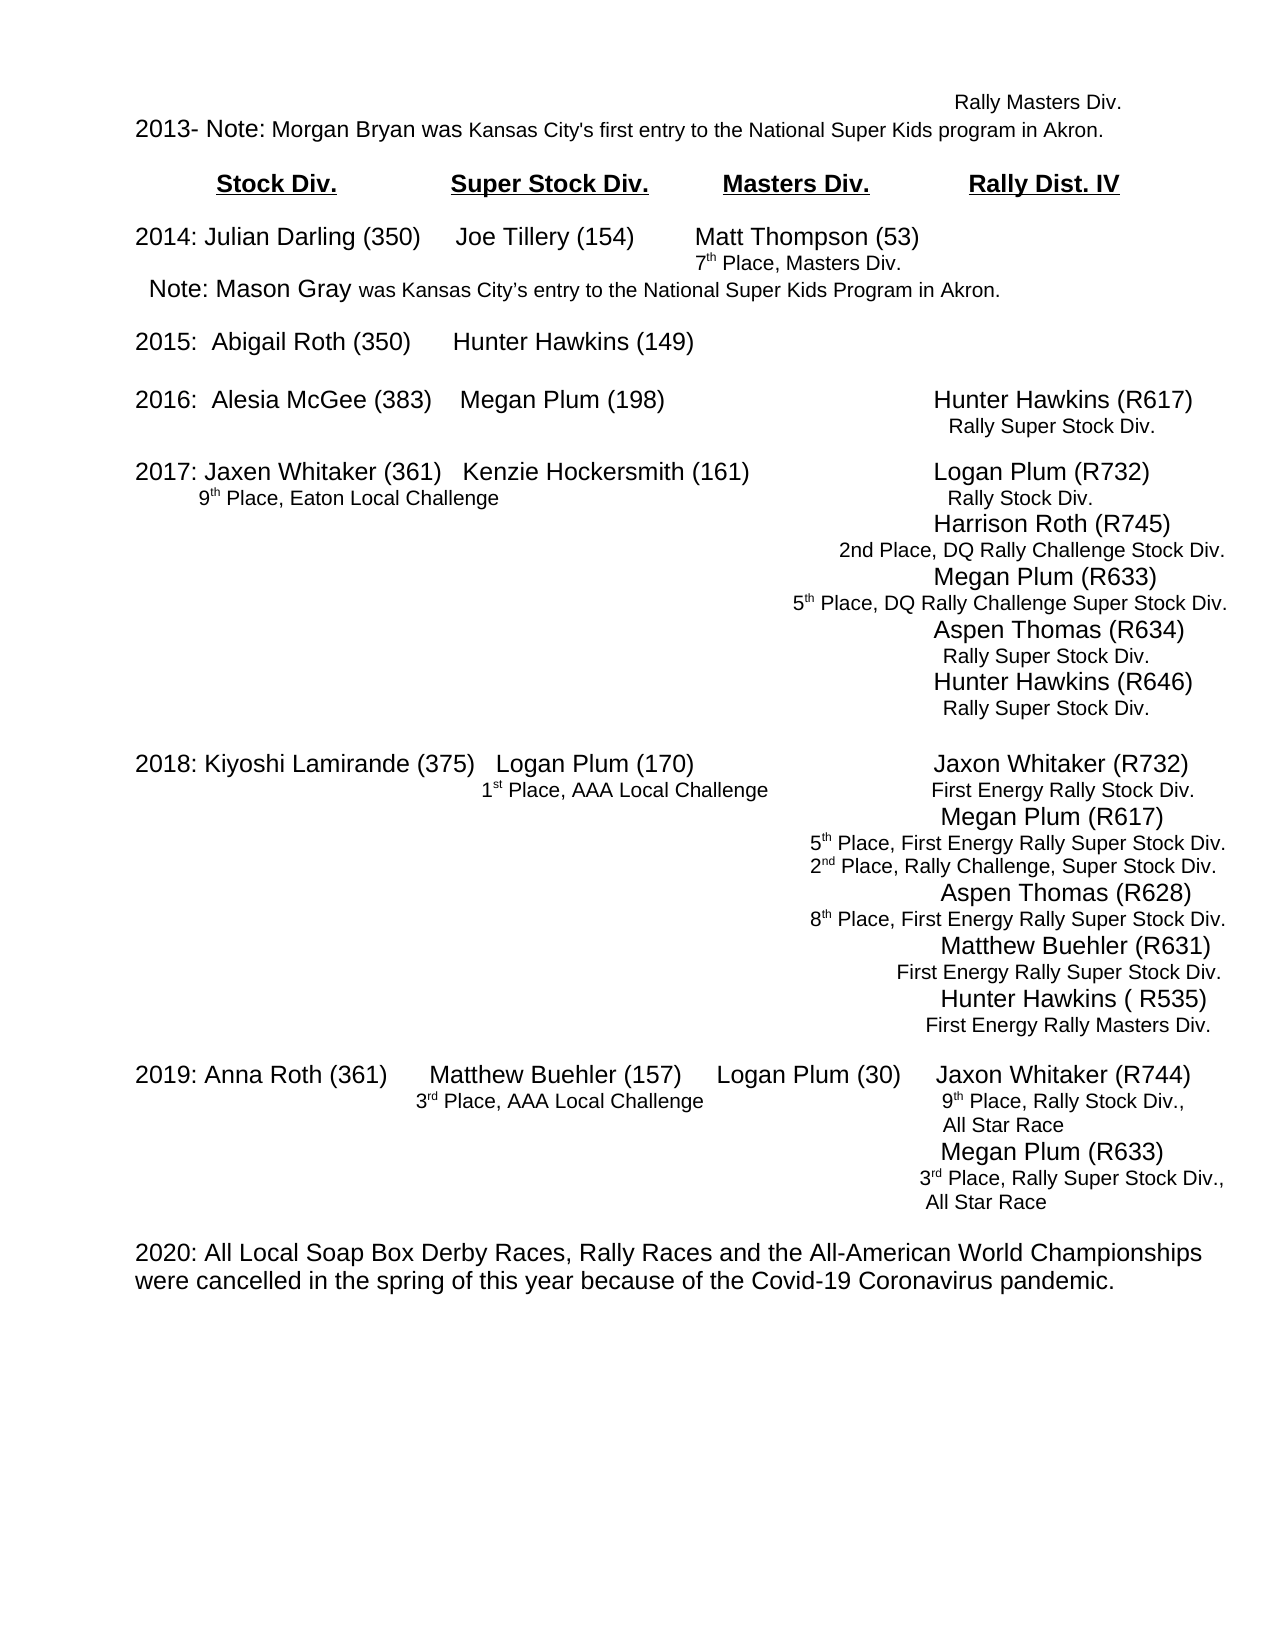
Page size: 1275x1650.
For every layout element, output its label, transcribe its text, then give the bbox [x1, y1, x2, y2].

text Rally Super Stock Div. [135, 696, 1230, 720]
text 3rd Place, Rally Super Stock Div., [135, 1166, 1230, 1190]
text Harrison Roth (R745) [135, 509, 1230, 538]
text Megan Plum (R633) [135, 562, 1230, 591]
text 2013- Note: Morgan Bryan was Kansas City's first entry to the National Super Kids program in Akron. [135, 114, 1230, 143]
text 2nd Place, DQ Rally Challenge Stock Div. [135, 538, 1230, 562]
text All Star Race [135, 1113, 1230, 1137]
text 3rd Place, AAA Local Challenge 9th Place, Rally Stock Div., [135, 1089, 1230, 1113]
text 2018: Kiyoshi Lamirande (375) Logan Plum (170) Jaxon Whitaker (R732) [135, 749, 1230, 778]
text First Energy Rally Masters Div. [135, 1012, 1230, 1036]
text 9th Place, Eaton Local Challenge Rally Stock Div. [135, 485, 1230, 509]
text Matthew Buehler (R631) [135, 931, 1230, 960]
text 2020: All Local Soap Box Derby Races, Rally Races and the All-American World Championships were cancelled in the spring of this year because of the Covid-19 Coronavirus pandemic. [135, 1238, 1230, 1295]
text Rally Super Stock Div. [135, 413, 1230, 437]
text 2014: Julian Darling (350) Joe Tillery (154) Matt Thompson (53) [135, 222, 1230, 251]
text Megan Plum (R617) [135, 802, 1230, 830]
text All Star Race [135, 1190, 1230, 1214]
text 5th Place, First Energy Rally Super Stock Div. [135, 830, 1230, 854]
text 7th Place, Masters Div. [135, 251, 1230, 274]
text 2017: Jaxen Whitaker (361) Kenzie Hockersmith (161) Logan Plum (R732) [135, 457, 1230, 485]
text 1st Place, AAA Local Challenge First Energy Rally Stock Div. [135, 778, 1230, 802]
text 8th Place, First Energy Rally Super Stock Div. [135, 907, 1230, 931]
text 5th Place, DQ Rally Challenge Super Stock Div. [135, 591, 1230, 615]
text Hunter Hawkins (R646) [135, 667, 1230, 696]
text Note: Mason Gray was Kansas City’s entry to the National Super Kids Program in Akron. [135, 274, 1230, 303]
text Megan Plum (R633) [135, 1137, 1230, 1166]
text Hunter Hawkins ( R535) [135, 984, 1230, 1012]
text First Energy Rally Super Stock Div. [135, 960, 1230, 984]
text Aspen Thomas (R628) [135, 878, 1230, 907]
text Rally Masters Div. [135, 90, 1230, 114]
text 2019: Anna Roth (361) Matthew Buehler (157) Logan Plum (30) Jaxon Whitaker (R744) [135, 1060, 1230, 1089]
text Stock Div. Super Stock Div. Masters Div. Rally Dist. IV [135, 169, 1230, 198]
text Aspen Thomas (R634) Rally Super Stock Div. [135, 615, 1230, 667]
text 2016: Alesia McGee (383) Megan Plum (198) Hunter Hawkins (R617) [135, 385, 1230, 413]
text 2015: Abigail Roth (350) Hunter Hawkins (149) [135, 327, 1230, 356]
text 2nd Place, Rally Challenge, Super Stock Div. [135, 854, 1230, 878]
